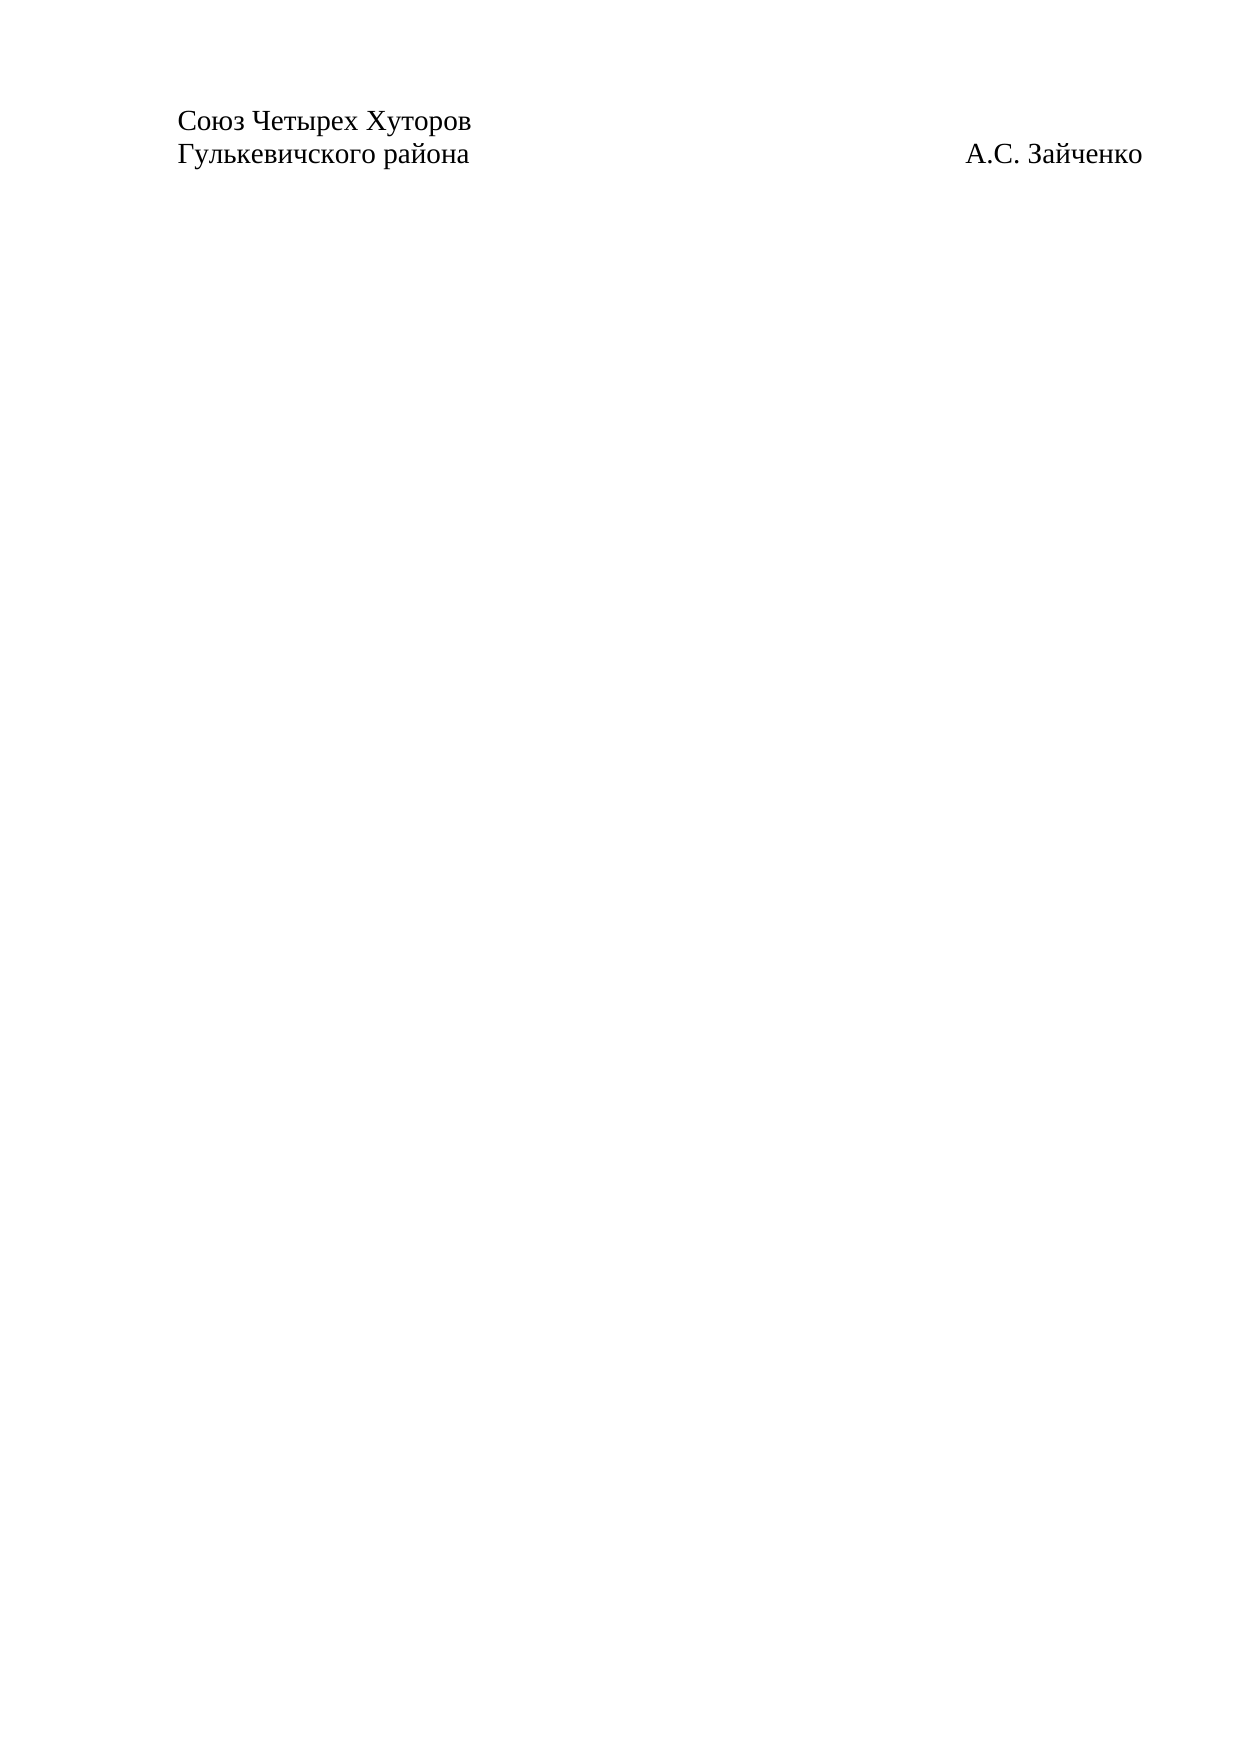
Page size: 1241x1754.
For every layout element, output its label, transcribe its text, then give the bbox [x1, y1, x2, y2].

text Союз Четырех Хуторов [177, 103, 1181, 136]
text Гулькевичского района А.С. Зайченко [177, 136, 1181, 170]
